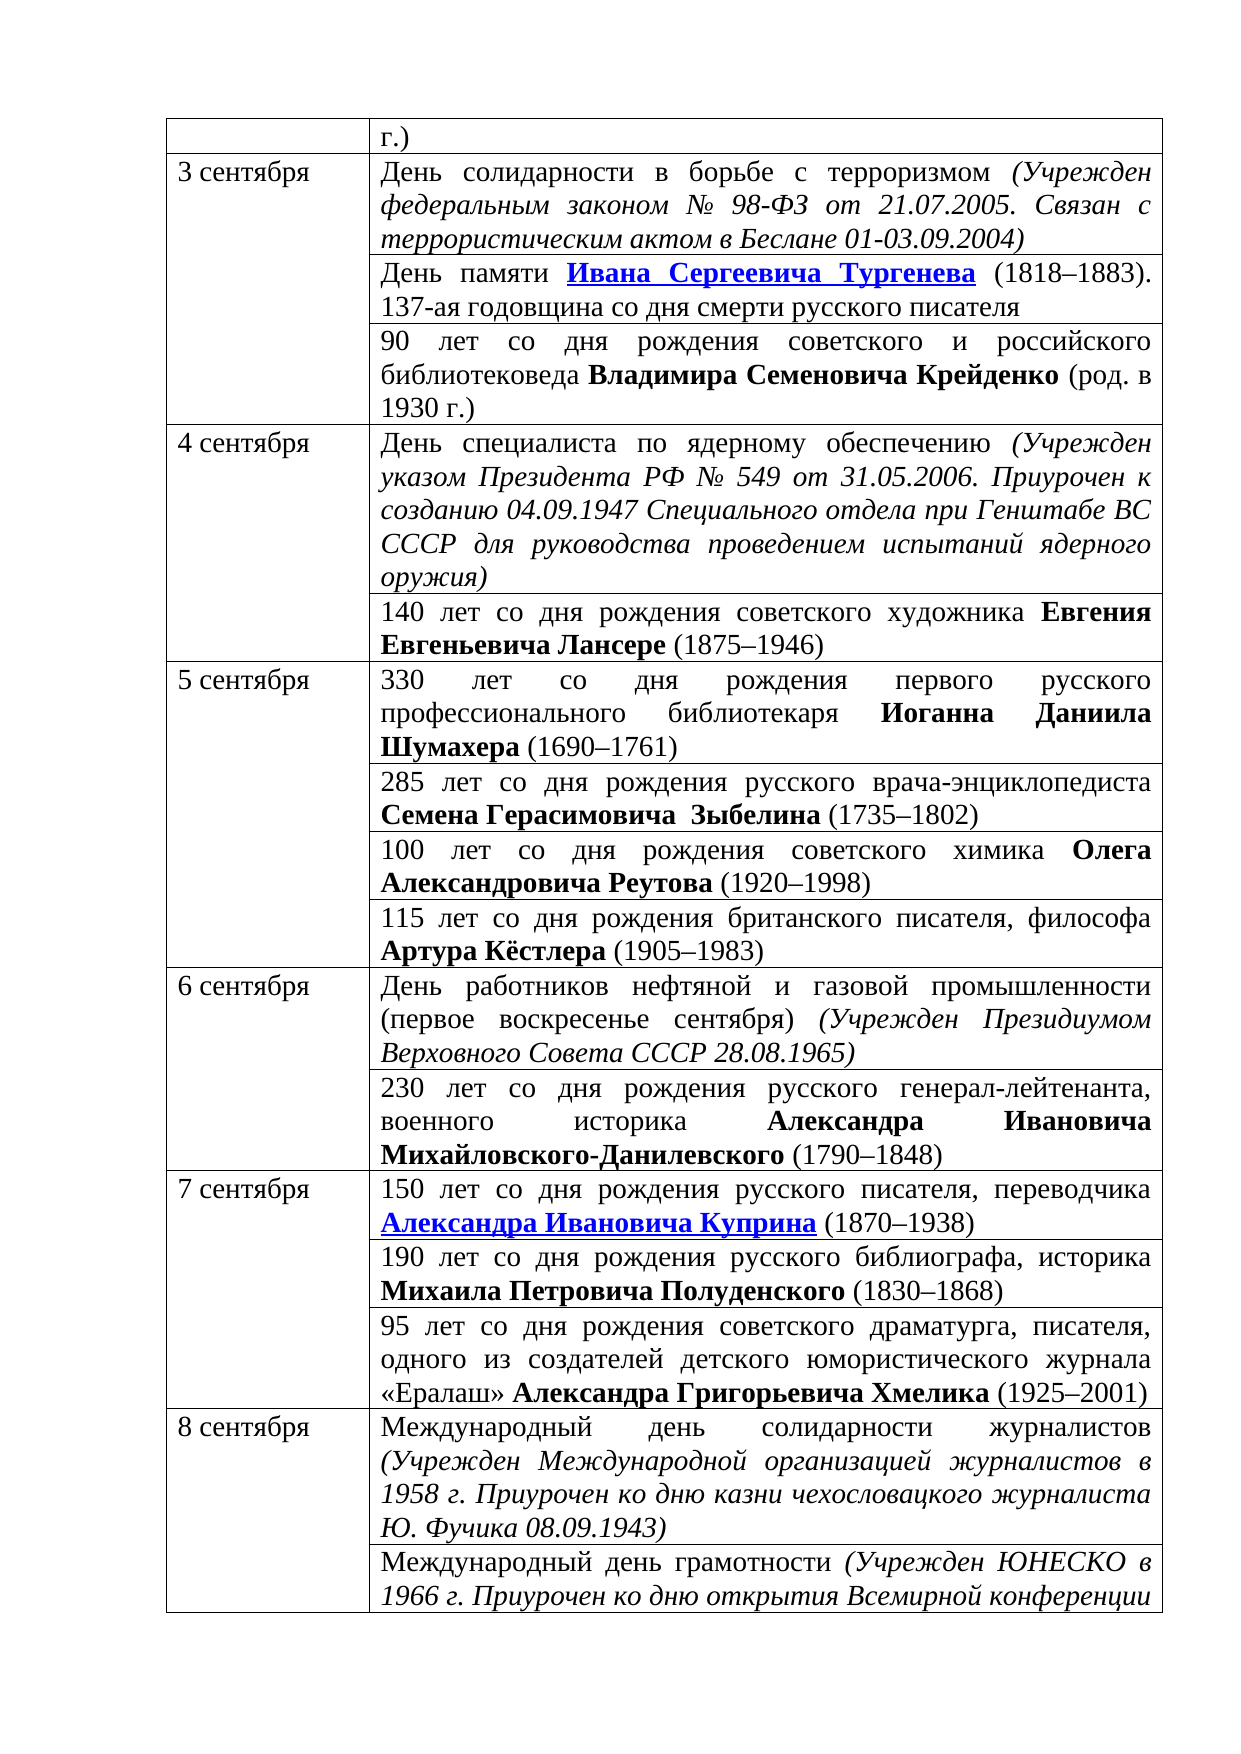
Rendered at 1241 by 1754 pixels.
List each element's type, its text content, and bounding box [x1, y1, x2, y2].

table_cell 190 лет со дня рождения русского библиографа, историка Михаила Петровича Полуденского (1830–1868) [370, 1240, 1162, 1307]
table_cell 95 лет со дня рождения советского драматурга, писателя, одного из создателей детского юмористического журнала «Ералаш» Александра Григорьевича Хмелика (1925–2001) [370, 1308, 1162, 1408]
table_cell 7 сентября [167, 1171, 369, 1408]
table_cell 4 сентября [167, 425, 369, 661]
table_cell 100 лет со дня рождения советского химика Олега Александровича Реутова (1920–1998) [370, 832, 1162, 899]
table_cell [370, 1545, 1162, 1612]
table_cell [370, 119, 1162, 153]
table_cell День работников нефтяной и газовой промышленности (первое воскресенье сентября) (Учрежден Президиумом Верховного Совета СССР 28.08.1965) [370, 968, 1162, 1069]
table_cell 230 лет со дня рождения русского генерал-лейтенанта, военного историка Александра Ивановича Михайловского-Данилевского (1790–1848) [370, 1070, 1162, 1170]
table_cell 3 сентября [167, 154, 369, 424]
table_cell 330 лет со дня рождения первого русского профессионального библиотекаря Иоганна Даниила Шумахера (1690–1761) [370, 662, 1162, 763]
table_cell 115 лет со дня рождения британского писателя, философа Артура Кёстлера (1905–1983) [370, 900, 1162, 967]
table_cell День памяти Ивана Сергеевича Тургенева (1818–1883). 137-ая годовщина со дня смерти русского писателя [370, 255, 1162, 322]
table_cell 90 лет со дня рождения советского и российского библиотековеда Владимира Семеновича Крейденко (род. в 1930 г.) [370, 324, 1162, 424]
table_cell 5 сентября [167, 662, 369, 967]
table_cell 150 лет со дня рождения русского писателя, переводчика Александра Ивановича Куприна (1870–1938) [370, 1171, 1162, 1238]
table_cell 140 лет со дня рождения советского художника Евгения Евгеньевича Лансере (1875–1946) [370, 594, 1162, 661]
table_cell Международный день солидарности журналистов (Учрежден Международной организацией журналистов в 1958 г. Приурочен ко дню казни чехословацкого журналиста Ю. Фучика 08.09.1943) [370, 1409, 1162, 1543]
table_cell 6 сентября [167, 968, 369, 1170]
table_cell 8 сентября [167, 1409, 369, 1612]
table_cell День специалиста по ядерному обеспечению (Учрежден указом Президента РФ № 549 от 31.05.2006. Приурочен к созданию 04.09.1947 Специального отдела при Генштабе ВС СССР для руководства проведением испытаний ядерного оружия) [370, 425, 1162, 593]
table_cell 285 лет со дня рождения русского врача-энциклопедиста Семена Герасимовича Зыбелина (1735–1802) [370, 764, 1162, 831]
table_cell День солидарности в борьбе с терроризмом (Учрежден федеральным законом № 98-ФЗ от 21.07.2005. Связан с террористическим актом в Беслане 01-03.09.2004) [370, 154, 1162, 254]
